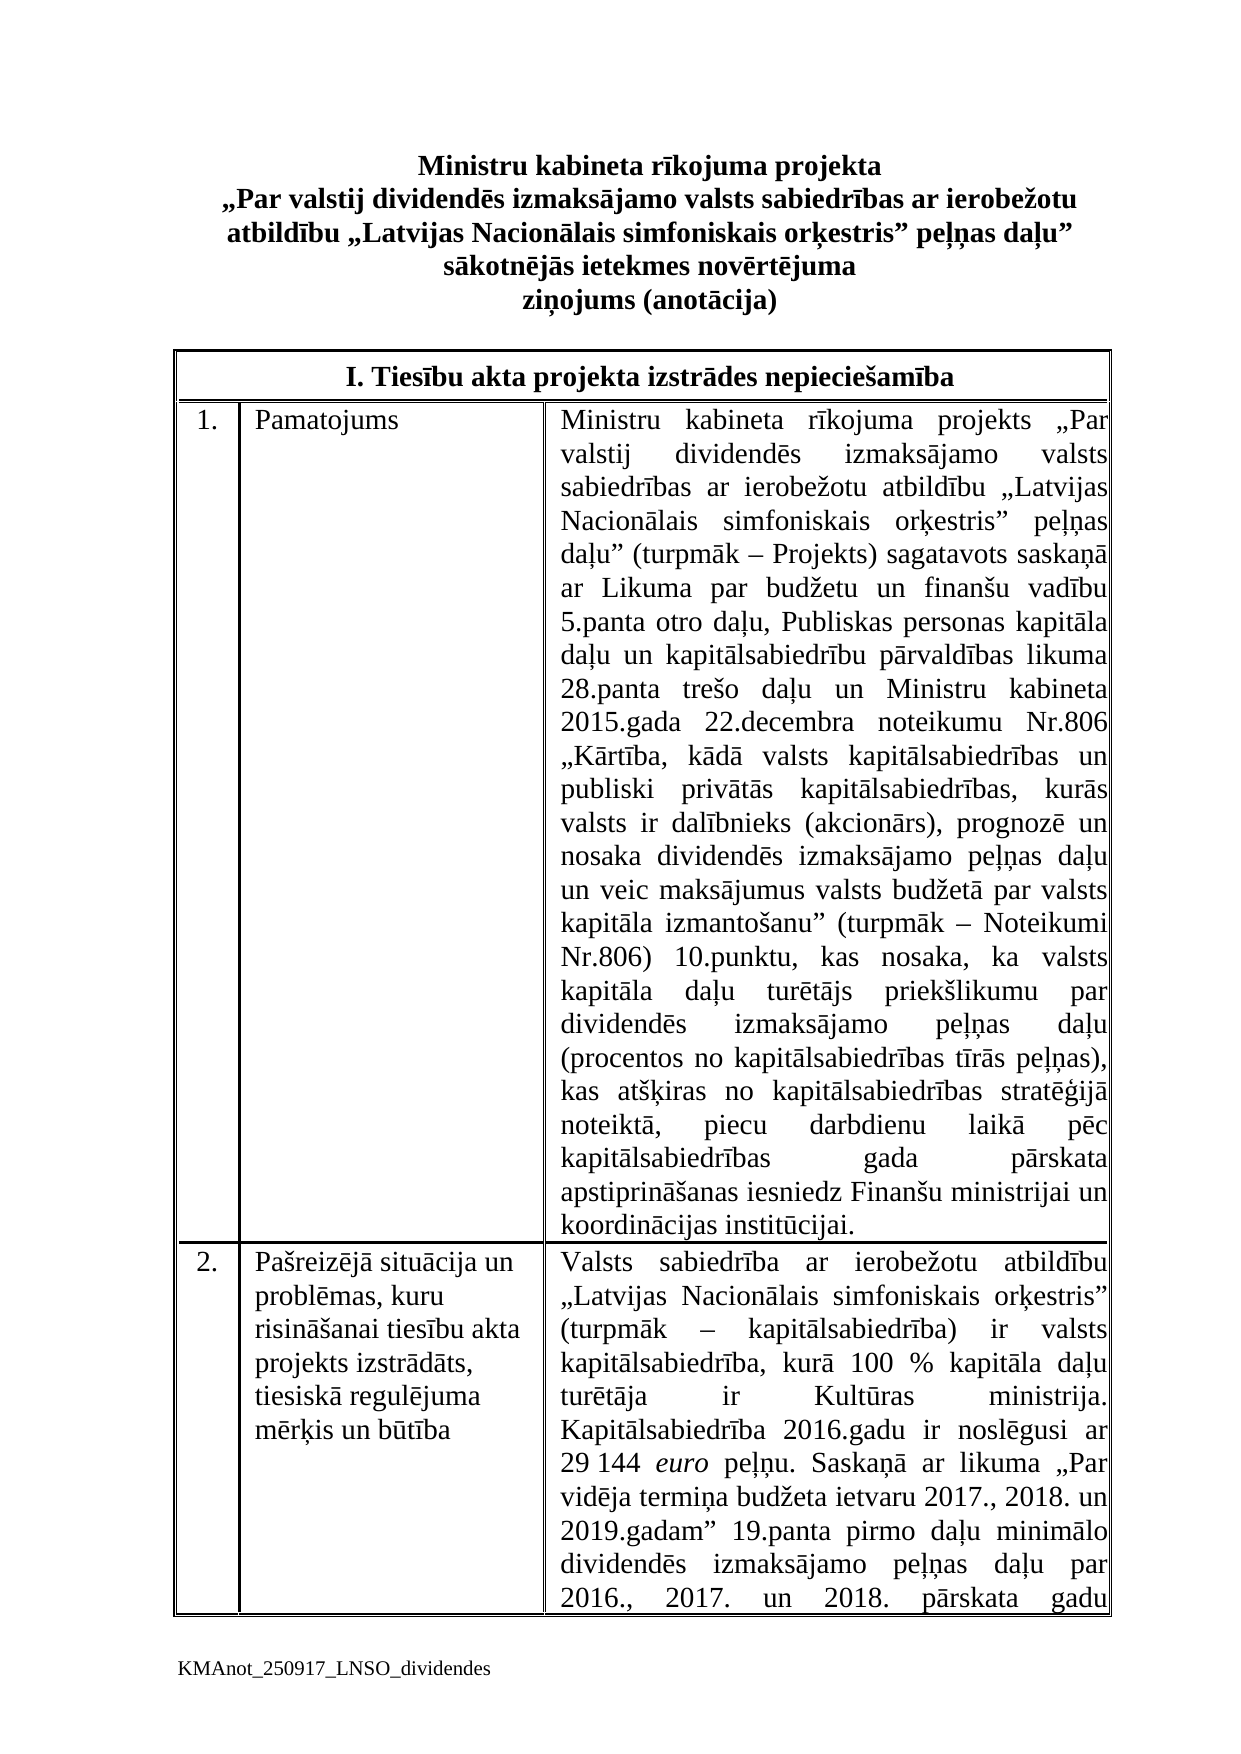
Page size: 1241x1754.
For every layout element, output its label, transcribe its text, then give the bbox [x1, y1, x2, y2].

table_header I. Tiesību akta projekta izstrādes nepieciešamība [177, 352, 1109, 399]
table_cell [545, 1241, 1109, 1613]
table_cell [239, 1244, 545, 1613]
text ziņojums (anotācija) [177, 282, 1122, 315]
table_cell Pamatojums [241, 403, 543, 1241]
text „Par valstij dividendēs izmaksājamo valsts sabiedrības ar ierobežotu atbildību „Latvijas Nacionālais simfoniskais orķestris” peļņas daļu” sākotnējās ietekmes novērtējuma [177, 181, 1122, 282]
table_cell 2. [177, 1241, 239, 1613]
table_cell Ministru kabineta rīkojuma projekts „Par valstij dividendēs izmaksājamo valsts sabiedrības ar ierobežotu atbildību „Latvijas Nacionālais simfoniskais orķestris” peļņas daļu” (turpmāk – Projekts) sagatavots saskaņā ar Likuma par budžetu un finanšu vadību 5.panta otro daļu, Publiskas personas kapitāla daļu un kapitālsabiedrību pārvaldības likuma 28.panta trešo daļu un Ministru kabineta 2015.gada 22.decembra noteikumu Nr.806 „Kārtība, kādā valsts kapitālsabiedrības un publiski privātās kapitālsabiedrības, kurās valsts ir dalībnieks (akcionārs), prognozē un nosaka dividendēs izmaksājamo peļņas daļu un veic maksājumus valsts budžetā par valsts kapitāla izmantošanu” (turpmāk – Noteikumi Nr.806) 10.punktu, kas nosaka, ka valsts kapitāla daļu turētājs priekšlikumu par dividendēs izmaksājamo peļņas daļu (procentos no kapitālsabiedrības tīrās peļņas), kas atšķiras no kapitālsabiedrības stratēģijā noteiktā, piecu darbdienu laikā pēc kapitālsabiedrības gada pārskata apstiprināšanas iesniedz Finanšu ministrijai un koordinācijas institūcijai. [546, 399, 1109, 1241]
text Ministru kabineta rīkojuma projekta [177, 148, 1122, 181]
table_cell 1. [177, 399, 238, 1241]
